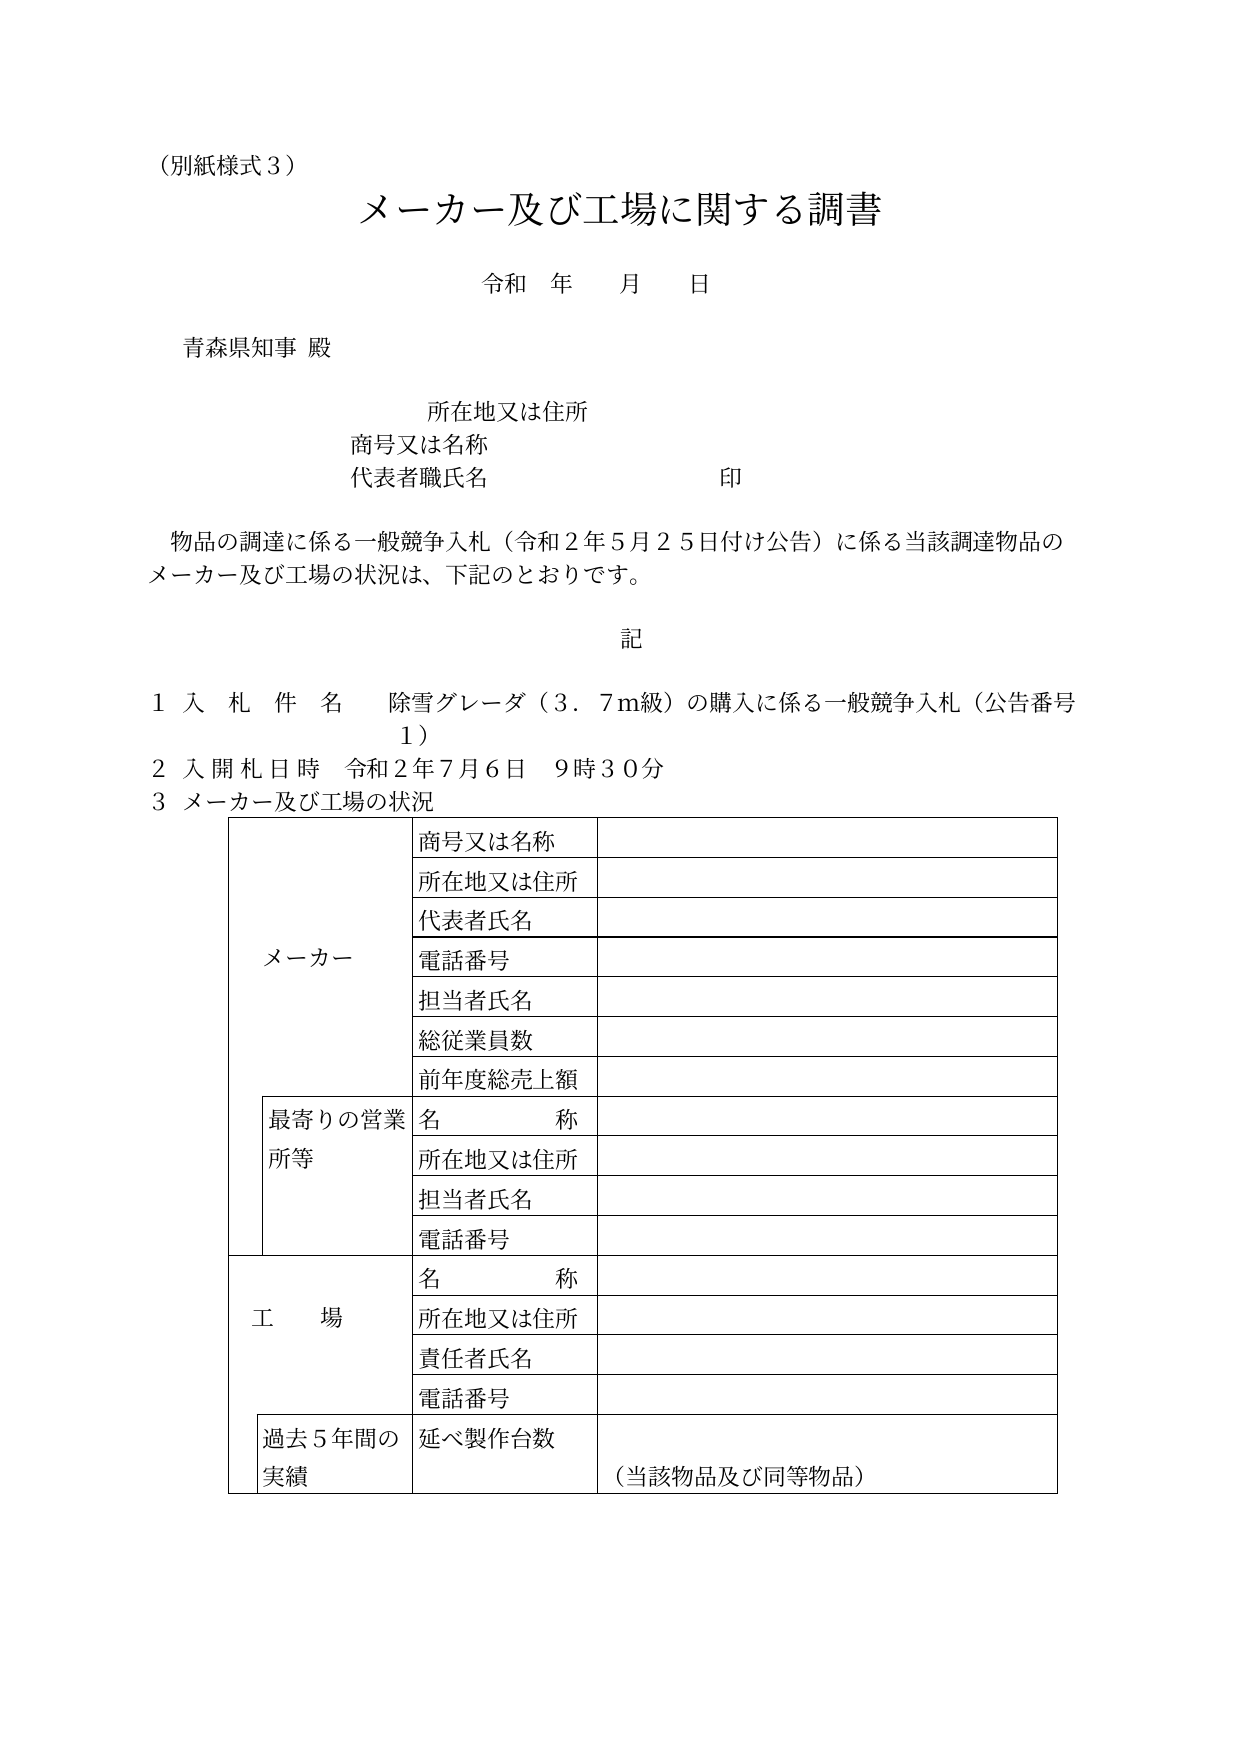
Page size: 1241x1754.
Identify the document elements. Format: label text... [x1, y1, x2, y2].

table_cell [598, 1375, 1057, 1414]
text 令和 年 月 日 [148, 266, 1092, 299]
table_cell 前年度総売上額 [413, 1057, 597, 1096]
table_cell 所在地又は住所 [413, 1136, 597, 1175]
table_cell 延べ製作台数 [413, 1415, 597, 1492]
table_cell 過去５年間の実績 [258, 1415, 412, 1492]
table_cell [598, 977, 1057, 1016]
table_cell [598, 1335, 1057, 1374]
text （別紙様式３） [148, 148, 1092, 181]
table_cell 担当者氏名 [413, 977, 597, 1016]
table_cell 代表者氏名 [413, 898, 597, 936]
table_cell 工 場 [229, 1256, 412, 1414]
table_header メーカー [229, 818, 412, 1096]
table_cell [229, 1096, 262, 1255]
table_cell [598, 1136, 1057, 1175]
table_cell [229, 1414, 257, 1492]
table_cell [598, 1176, 1057, 1215]
table_cell 所在地又は住所 [413, 1296, 597, 1334]
table_cell 総従業員数 [413, 1017, 597, 1056]
table_cell [598, 1057, 1057, 1096]
text 青森県知事 殿 [148, 330, 1092, 363]
text １ 入 札 件 名 除雪グレーダ（３．７ｍ級）の購入に係る一般競争入札（公告番号１） [148, 685, 1092, 751]
table_cell 責任者氏名 [413, 1335, 597, 1374]
table_cell [598, 1256, 1057, 1294]
table_cell [598, 1097, 1057, 1135]
table_cell （当該物品及び同等物品） [598, 1415, 1057, 1492]
table_cell [598, 898, 1057, 936]
table_cell 電話番号 [413, 1375, 597, 1414]
text 物品の調達に係る一般競争入札（令和２年５月２５日付け公告）に係る当該調達物品のメーカー及び工場の状況は、下記のとおりです。 [148, 524, 1092, 590]
table_cell [598, 1017, 1057, 1056]
text ２ 入 開 札 日 時 令和２年７月６日 ９時３０分 [148, 751, 1092, 784]
table_cell [598, 858, 1057, 897]
text 所在地又は住所 [148, 394, 1092, 427]
table_cell [598, 1296, 1057, 1334]
table_cell 名 称 [413, 1097, 597, 1135]
table_header [598, 818, 1057, 857]
table_cell 電話番号 [413, 938, 597, 976]
table_cell 担当者氏名 [413, 1176, 597, 1215]
text 商号又は名称 [148, 427, 1092, 460]
table_cell [598, 1216, 1057, 1255]
table_cell [598, 938, 1057, 976]
text ３ メーカー及び工場の状況 [148, 784, 1092, 817]
table_cell 最寄りの営業所等 [263, 1097, 412, 1255]
text 記 [148, 621, 1092, 654]
table_header 商号又は名称 [413, 818, 597, 857]
table_cell 電話番号 [413, 1216, 597, 1255]
table_cell 名 称 [413, 1256, 597, 1294]
text メーカー及び工場に関する調書 [148, 181, 1092, 234]
table_cell 所在地又は住所 [413, 858, 597, 897]
text 代表者職氏名 印 [148, 460, 1092, 493]
